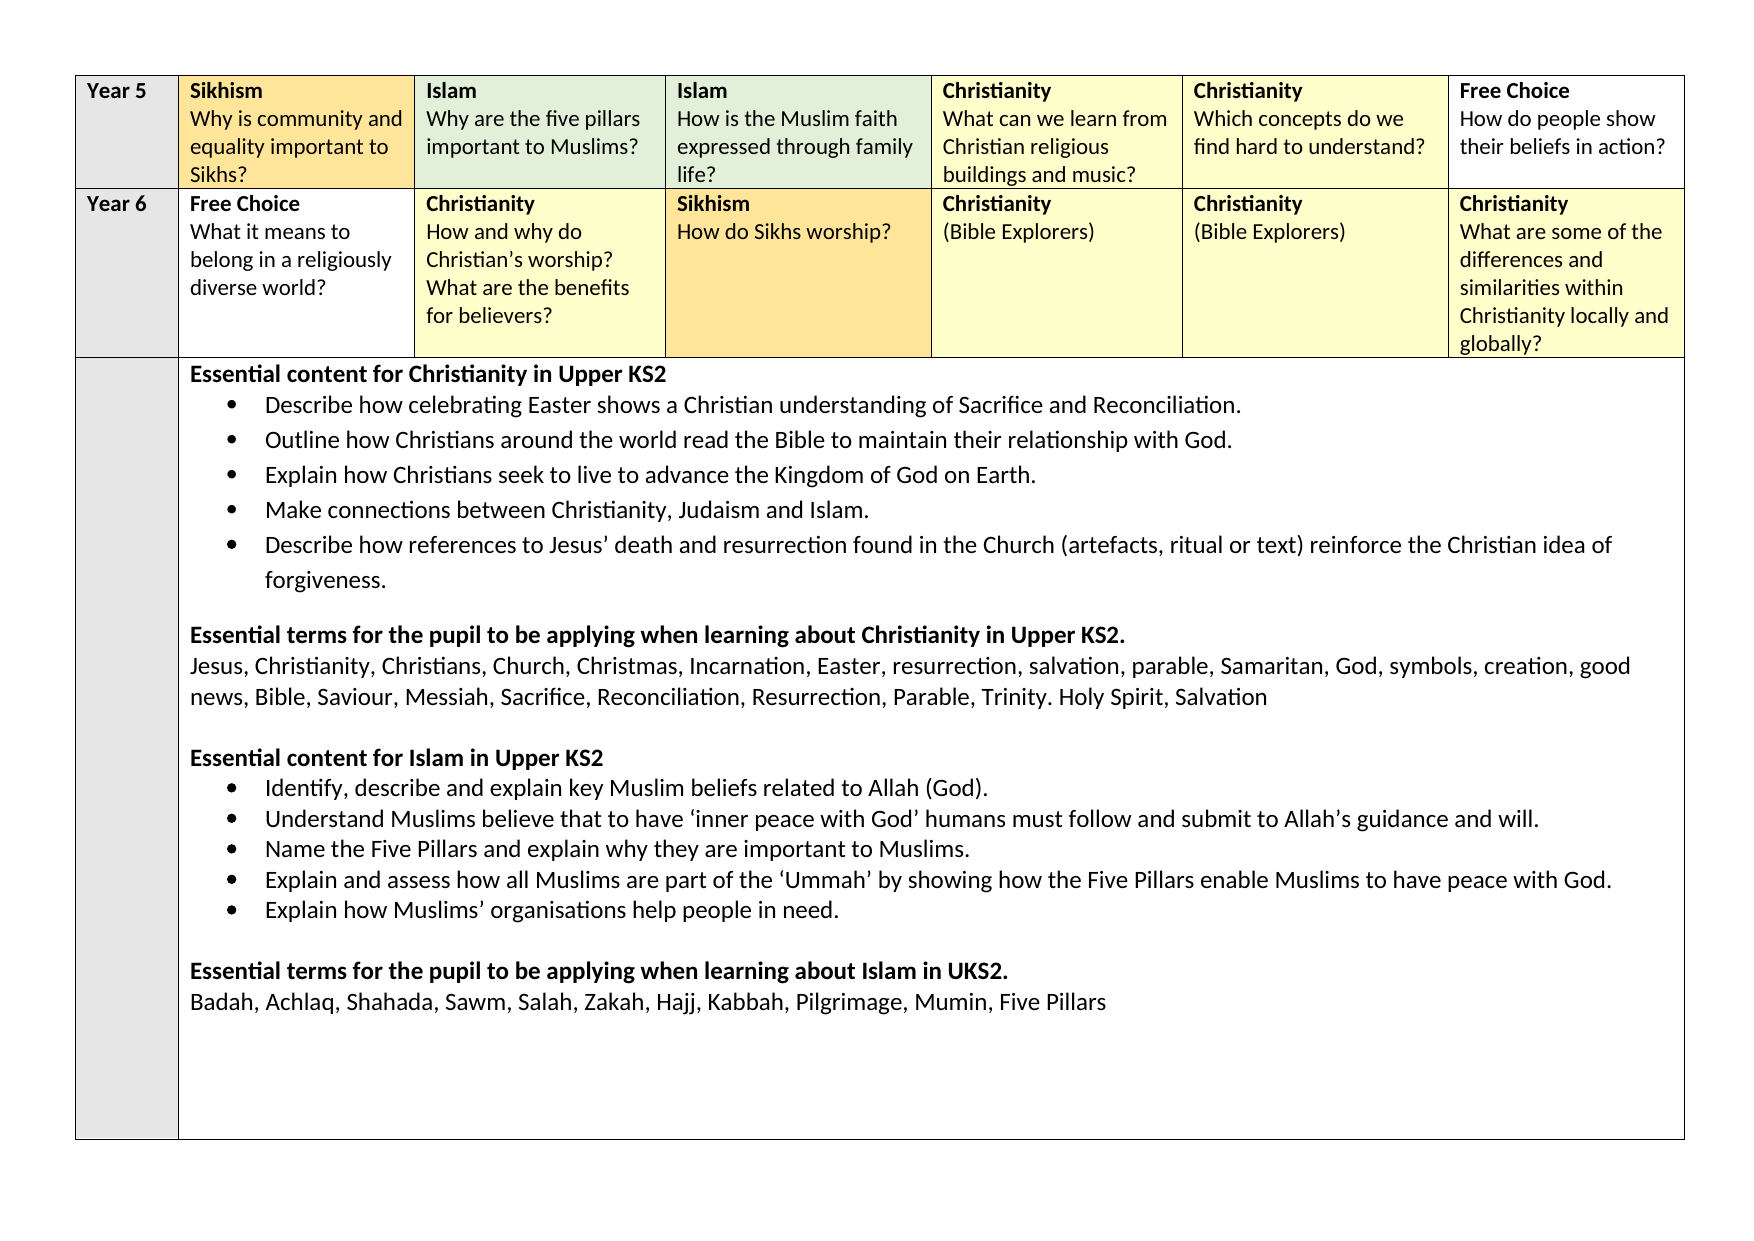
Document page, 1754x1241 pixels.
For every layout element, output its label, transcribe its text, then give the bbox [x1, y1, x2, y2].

table_cell Year 6 [76, 189, 178, 357]
table_header Islam Why are the five pillars important to Muslims? [415, 76, 665, 188]
table_header Free Choice How do people show their beliefs in action? [1449, 76, 1684, 188]
table_cell Christianity What are some of the differences and similarities within Christianity locally and globally? [1449, 189, 1684, 357]
table_header Christianity What can we learn from Christian religious buildings and music? [932, 76, 1182, 188]
table_cell Sikhism How do Sikhs worship? [666, 189, 931, 357]
table_cell Christianity (Bible Explorers) [1183, 189, 1448, 357]
table_cell Christianity (Bible Explorers) [932, 189, 1182, 357]
table_header Islam How is the Muslim faith expressed through family life? [666, 76, 931, 188]
table_cell Free Choice What it means to belong in a religiously diverse world? [179, 189, 414, 357]
table_header Sikhism Why is community and equality important to Sikhs? [179, 76, 414, 188]
table_header Christianity Which concepts do we find hard to understand? [1183, 76, 1448, 188]
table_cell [179, 358, 1684, 1138]
table_cell Christianity How and why do Christian’s worship? What are the benefits for believers? [415, 189, 665, 357]
table_cell [76, 358, 178, 1138]
table_header Year 5 [76, 76, 178, 188]
